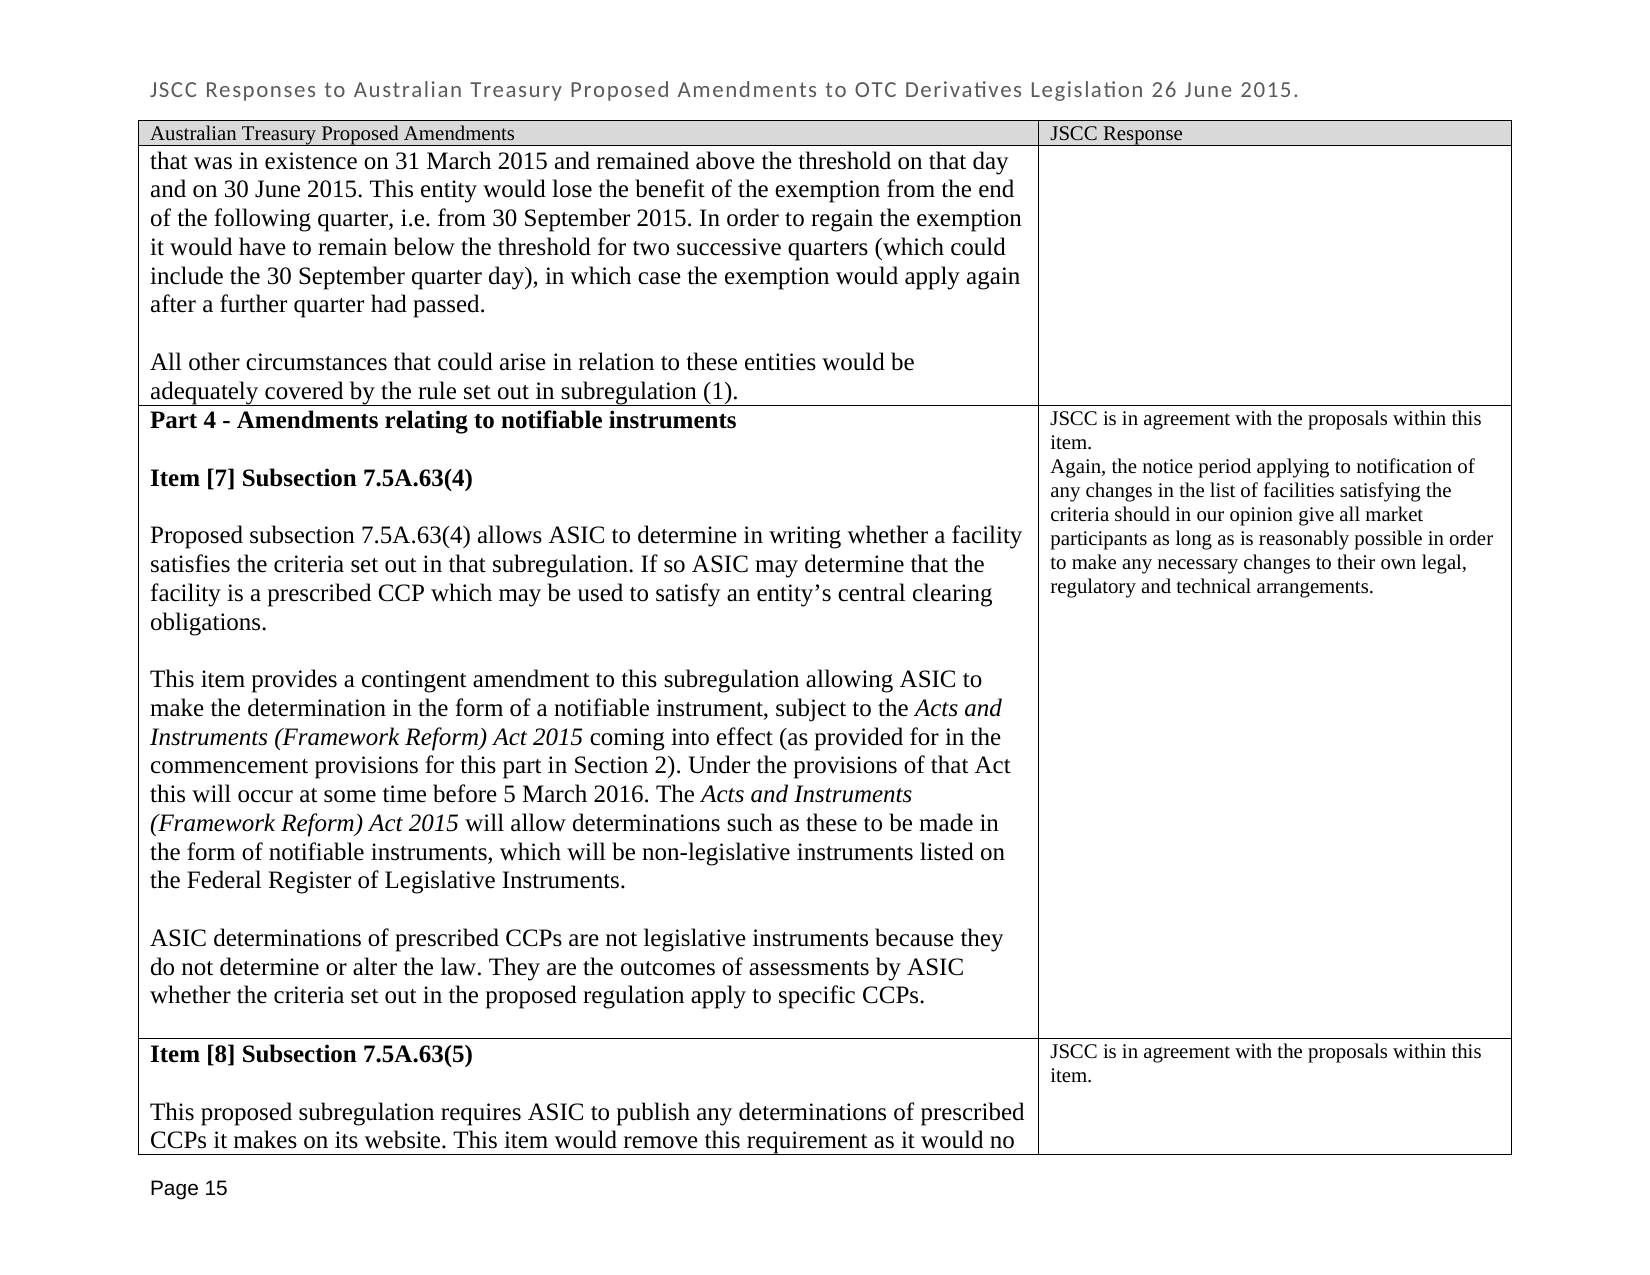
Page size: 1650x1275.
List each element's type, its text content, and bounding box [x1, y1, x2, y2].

table_cell JSCC is in agreement with the proposals within this item. Again, the notice period applying to notification of any changes in the list of facilities satisfying the criteria should in our opinion give all market participants as long as is reasonably possible in order to make any necessary changes to their own legal, regulatory and technical arrangements. [1039, 406, 1511, 1038]
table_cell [139, 1039, 1038, 1154]
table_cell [139, 146, 1038, 404]
table_header Australian Treasury Proposed Amendments [139, 121, 1038, 145]
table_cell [1039, 1039, 1511, 1154]
table_cell Part 4 - Amendments relating to notifiable instruments Item [7] Subsection 7.5A.63(4) Proposed subsection 7.5A.63(4) allows ASIC to determine in writing whether a facility satisfies the criteria set out in that subregulation. If so ASIC may determine that the facility is a prescribed CCP which may be used to satisfy an entity’s central clearing obligations. This item provides a contingent amendment to this subregulation allowing ASIC to make the determination in the form of a notifiable instrument, subject to the Acts and Instruments (Framework Reform) Act 2015 coming into effect (as provided for in the commencement provisions for this part in Section 2). Under the provisions of that Act this will occur at some time before 5 March 2016. The Acts and Instruments (Framework Reform) Act 2015 will allow determinations such as these to be made in the form of notifiable instruments, which will be non-legislative instruments listed on the Federal Register of Legislative Instruments. ASIC determinations of prescribed CCPs are not legislative instruments because they do not determine or alter the law. They are the outcomes of assessments by ASIC whether the criteria set out in the proposed regulation apply to specific CCPs. [139, 406, 1038, 1038]
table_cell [1039, 146, 1511, 404]
table_header JSCC Response [1039, 121, 1511, 145]
